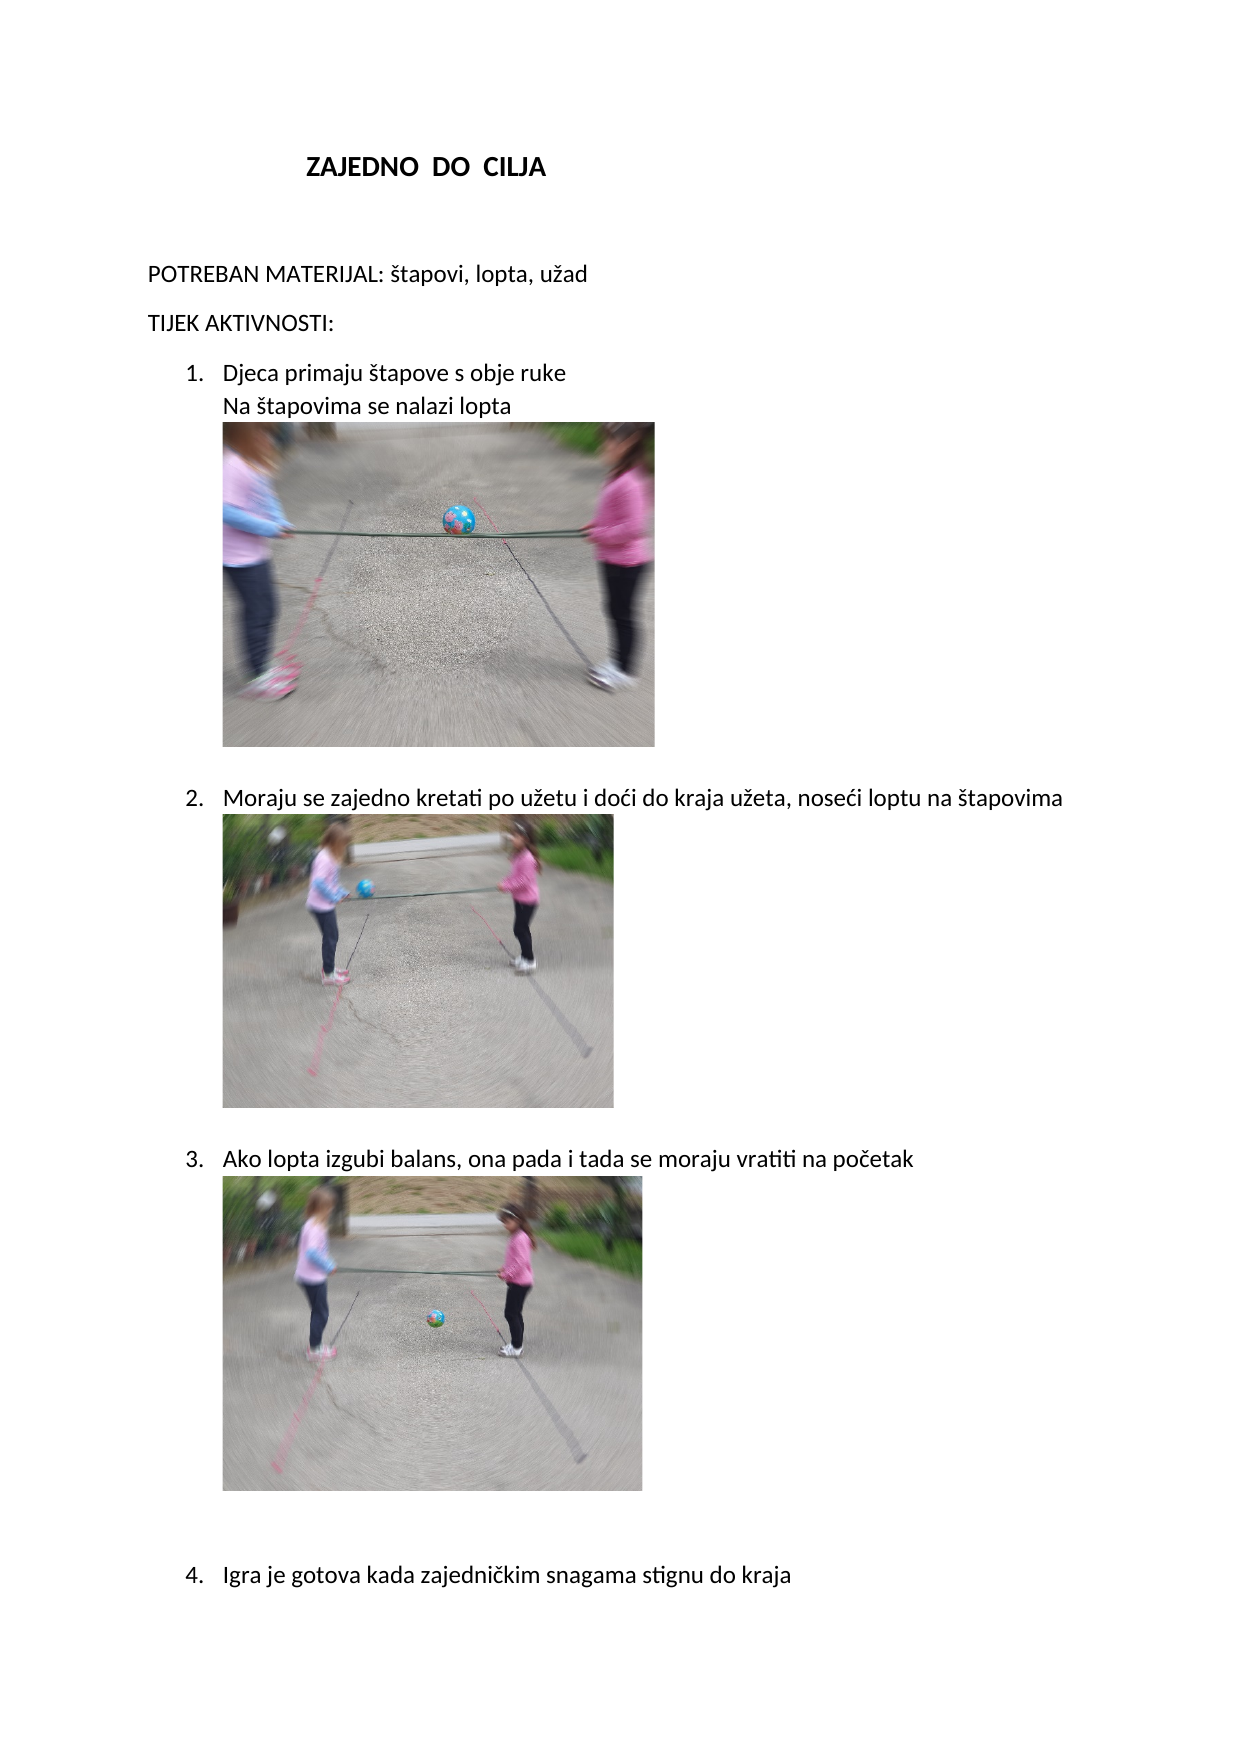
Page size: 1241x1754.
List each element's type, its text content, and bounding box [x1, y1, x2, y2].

text POTREBAN MATERIJAL: štapovi, lopta, užad [148, 258, 1093, 288]
text ZAJEDNO DO CILJA [148, 148, 1093, 183]
list Moraju se zajedno kretati po užetu i doći do kraja užeta, noseći loptu na štapovima [185, 782, 1093, 812]
picture [222, 1176, 643, 1491]
list Djeca primaju štapove s obje ruke [185, 357, 1093, 387]
list Igra je gotova kada zajedničkim snagama stignu do kraja [185, 1559, 1093, 1589]
list Ako lopta izgubi balans, ona pada i tada se moraju vratiti na početak [185, 1143, 1093, 1174]
text TIJEK AKTIVNOSTI: [148, 307, 1093, 338]
picture [222, 422, 655, 747]
list Na štapovima se nalazi lopta [223, 390, 1093, 420]
picture [222, 814, 614, 1108]
